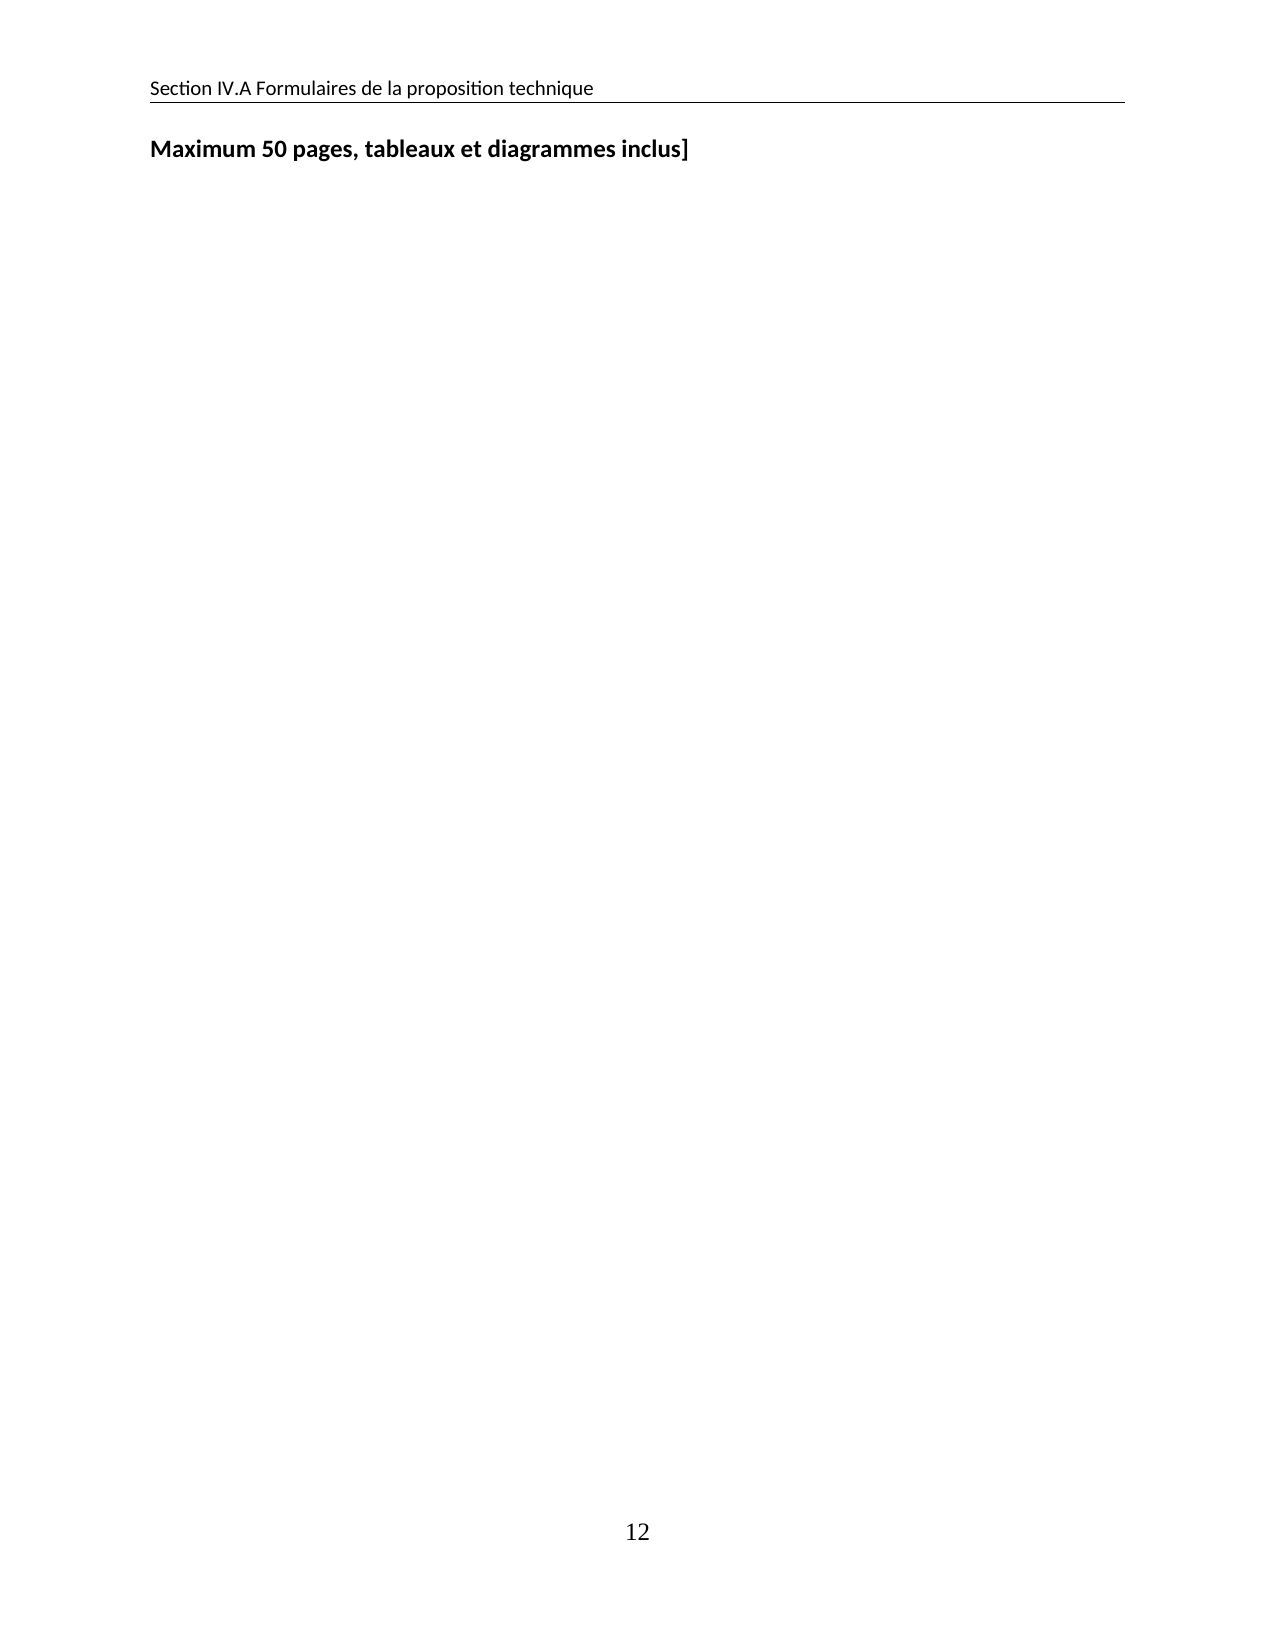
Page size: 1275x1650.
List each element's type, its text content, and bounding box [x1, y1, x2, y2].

list Maximum 50 pages, tableaux et diagrammes inclus] [150, 133, 1125, 163]
